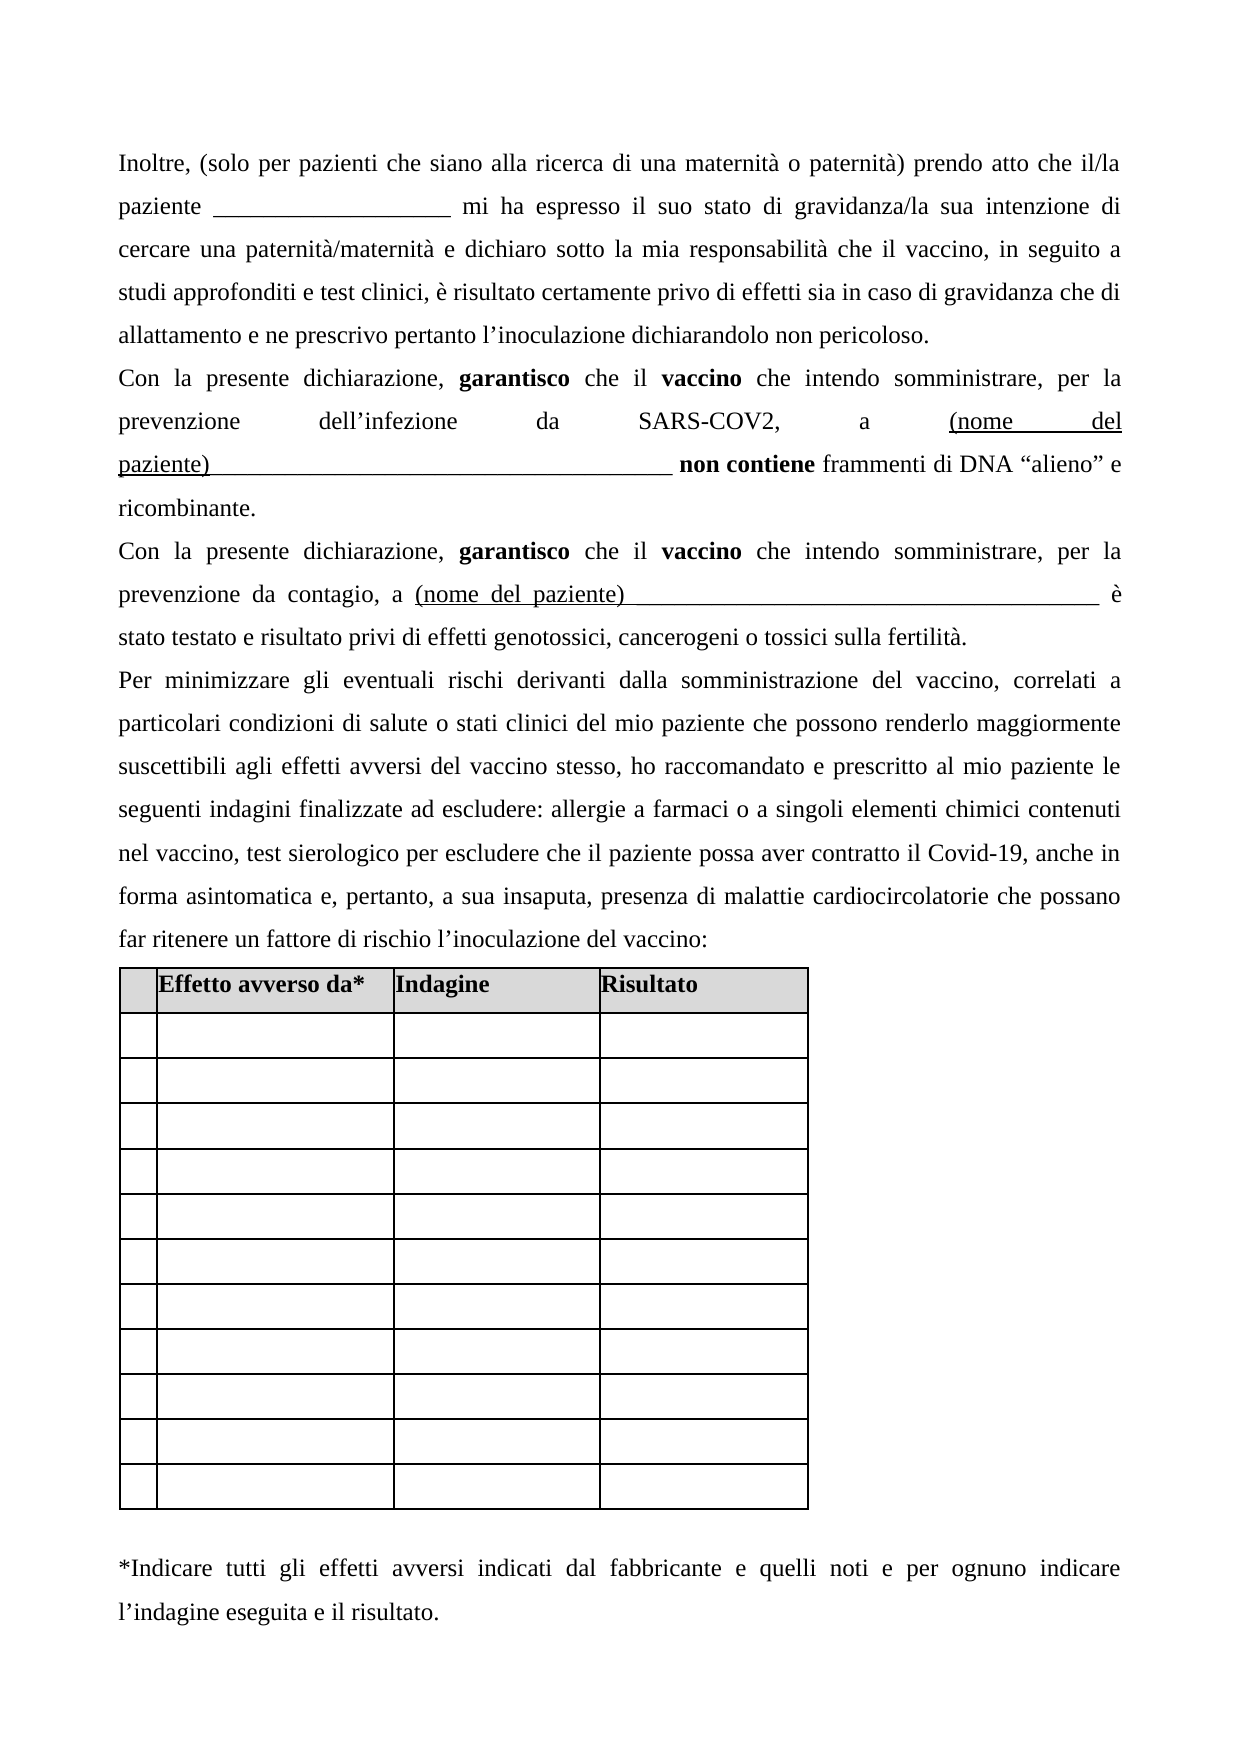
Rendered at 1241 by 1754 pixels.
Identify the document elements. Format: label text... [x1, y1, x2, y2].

table_cell [601, 1420, 807, 1463]
table_cell [601, 1014, 807, 1057]
table_cell [395, 1014, 599, 1057]
table_cell [395, 1150, 599, 1192]
table_cell [601, 1195, 807, 1238]
table_cell [395, 1465, 599, 1508]
text Con la presente dichiarazione, garantisco che il vaccino che intendo somministrare, per la prevenzione dell’infezione da SARS-COV2, a (nome del paziente)_____________________________________ non contiene frammenti di DNA “alieno” e ricombinante. [118, 363, 1122, 521]
table_cell [601, 1330, 807, 1373]
table_cell [121, 1150, 156, 1192]
table_header Effetto avverso da* [158, 969, 393, 1012]
table_cell [395, 1420, 599, 1463]
table_cell [121, 1375, 156, 1418]
table_cell [601, 1104, 807, 1147]
table_cell [121, 1059, 156, 1102]
table_cell [158, 1330, 393, 1373]
text Inoltre, (solo per pazienti che siano alla ricerca di una maternità o paternità) prendo atto che il/la paziente ___________________ mi ha espresso il suo stato di gravidanza/la sua intenzione di cercare una paternità/maternità e dichiaro sotto la mia responsabilità che il vaccino, in seguito a studi approfonditi e test clinici, è risultato certamente privo di effetti sia in caso di gravidanza che di allattamento e ne prescrivo pertanto l’inoculazione dichiarandolo non pericoloso. [118, 148, 1122, 349]
table_cell [395, 1195, 599, 1238]
table_cell [121, 1195, 156, 1238]
table_cell [121, 1014, 156, 1057]
table_cell [158, 1375, 393, 1418]
table_cell [158, 1195, 393, 1238]
table_cell [158, 1285, 393, 1328]
table_cell [158, 1150, 393, 1192]
table_cell [601, 1375, 807, 1418]
table_cell [601, 1240, 807, 1283]
table_cell [121, 1330, 156, 1373]
table_cell [158, 1014, 393, 1057]
table_cell [601, 1059, 807, 1102]
table_cell [395, 1059, 599, 1102]
table_cell [158, 1104, 393, 1147]
text Per minimizzare gli eventuali rischi derivanti dalla somministrazione del vaccino, correlati a particolari condizioni di salute o stati clinici del mio paziente che possono renderlo maggiormente suscettibili agli effetti avversi del vaccino stesso, ho raccomandato e prescritto al mio paziente le seguenti indagini finalizzate ad escludere: allergie a farmaci o a singoli elementi chimici contenuti nel vaccino, test sierologico per escludere che il paziente possa aver contratto il Covid-19, anche in forma asintomatica e, pertanto, a sua insaputa, presenza di malattie cardiocircolatorie che possano far ritenere un fattore di rischio l’inoculazione del vaccino: [118, 665, 1122, 953]
table_header Risultato [601, 969, 807, 1012]
table_cell [601, 1465, 807, 1508]
table_header Indagine [395, 969, 599, 1012]
table_cell [121, 1285, 156, 1328]
table_cell [395, 1285, 599, 1328]
table_cell [395, 1330, 599, 1373]
text Con la presente dichiarazione, garantisco che il vaccino che intendo somministrare, per la prevenzione da contagio, a (nome del paziente) _____________________________________ è stato testato e risultato privi di effetti genotossici, cancerogeni o tossici sulla fertilità. [118, 536, 1122, 651]
table_cell [121, 1104, 156, 1147]
table_cell [121, 1465, 156, 1508]
table_cell [158, 1420, 393, 1463]
table_cell [158, 1240, 393, 1283]
table_cell [158, 1465, 393, 1508]
table_header [121, 969, 156, 1012]
table_cell [395, 1104, 599, 1147]
table_cell [395, 1240, 599, 1283]
table_cell [121, 1240, 156, 1283]
table_cell [601, 1285, 807, 1328]
table_cell [395, 1375, 599, 1418]
table_cell [601, 1150, 807, 1192]
table_cell [121, 1420, 156, 1463]
table_cell [158, 1059, 393, 1102]
text *Indicare tutti gli effetti avversi indicati dal fabbricante e quelli noti e per ognuno indicare l’indagine eseguita e il risultato. [118, 1553, 1122, 1625]
